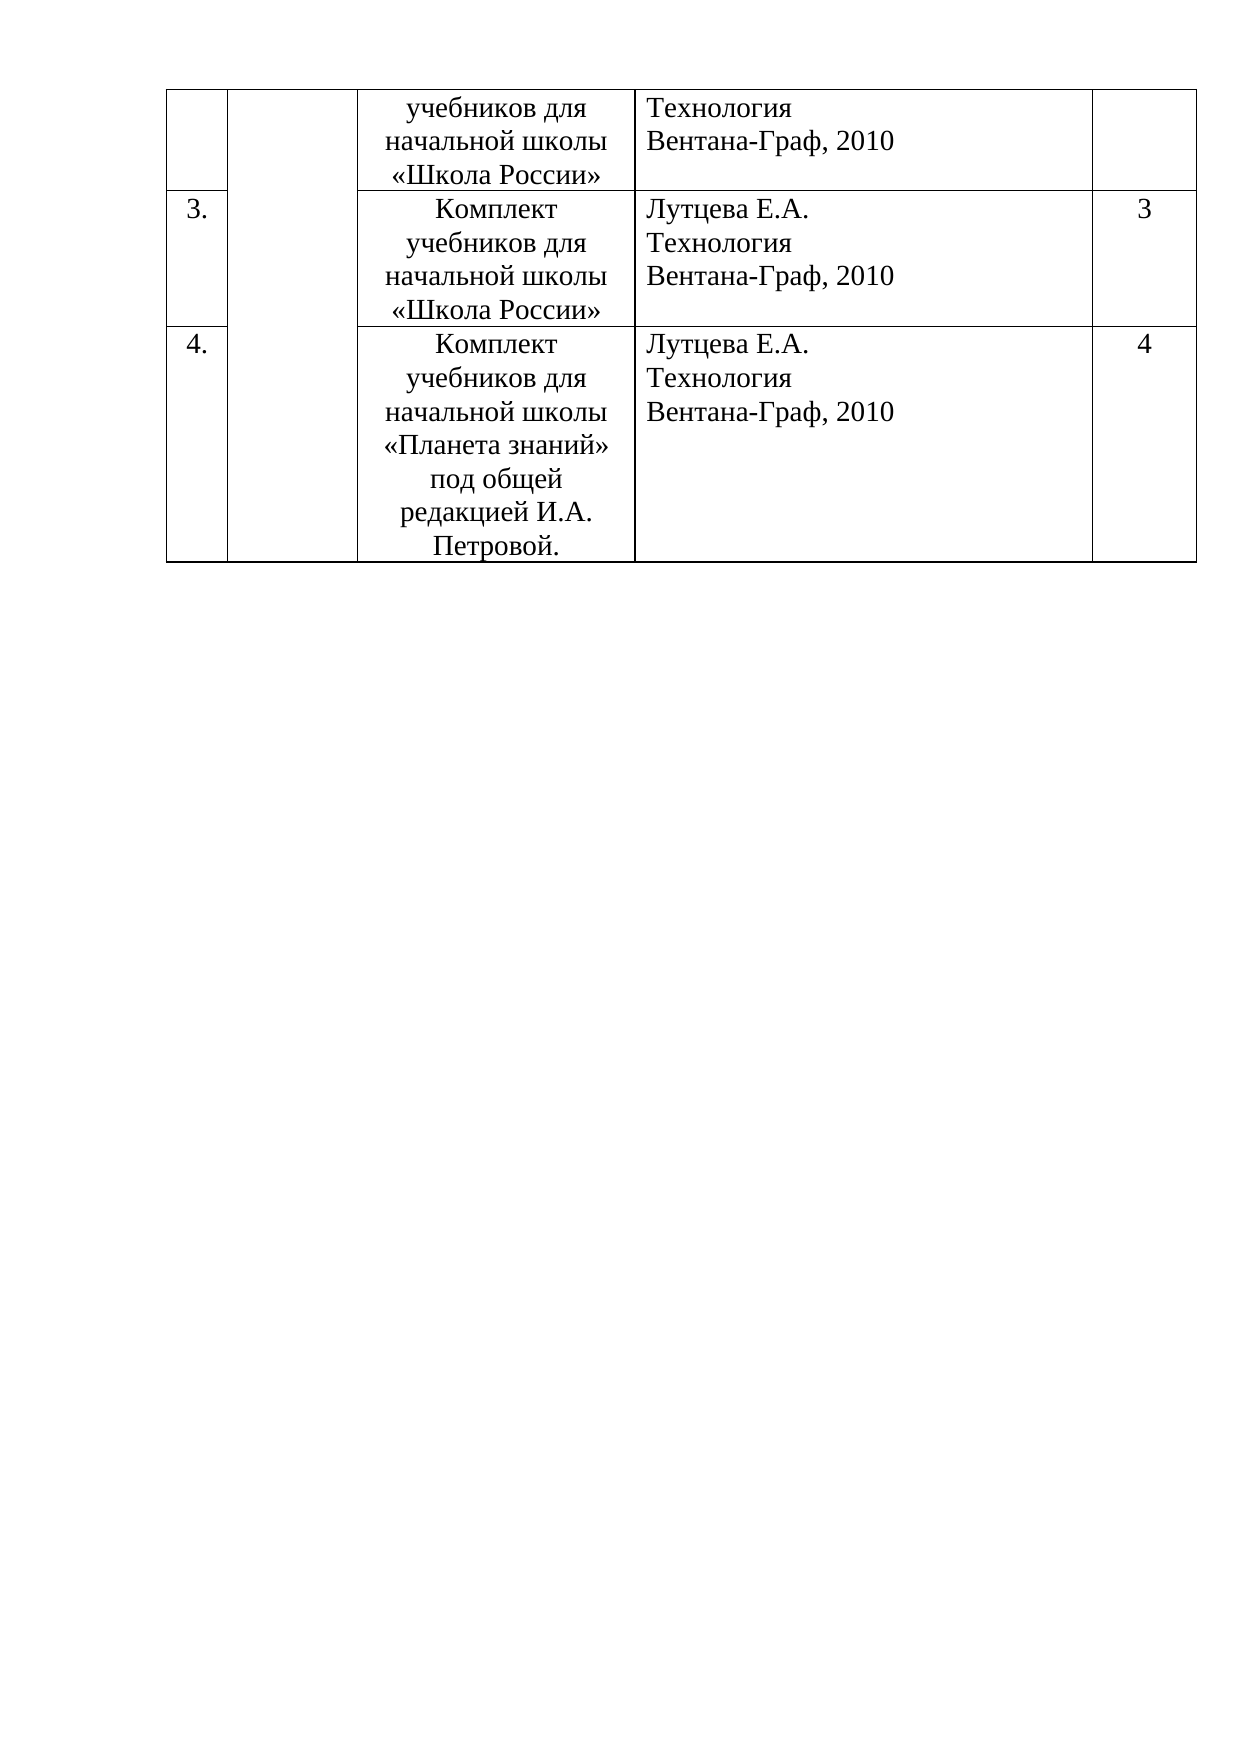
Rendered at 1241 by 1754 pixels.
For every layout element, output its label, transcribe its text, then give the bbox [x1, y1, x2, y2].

table_cell 2. [167, 90, 227, 190]
table_cell 3 [1093, 191, 1196, 326]
table_cell 2 [1093, 90, 1196, 190]
table_cell 4 [1093, 327, 1196, 561]
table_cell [636, 191, 1092, 326]
table_cell 4. [167, 327, 227, 561]
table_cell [358, 191, 634, 326]
table_cell 3. [167, 191, 227, 326]
table_cell Комплект учебников для начальной школы «Планета знаний» под общей редакцией И.А. Петровой. [358, 327, 634, 561]
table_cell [636, 90, 1092, 190]
table_cell Лутцева Е.А. Технология Вентана-Граф, 2010 [636, 327, 1092, 561]
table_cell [358, 90, 634, 190]
